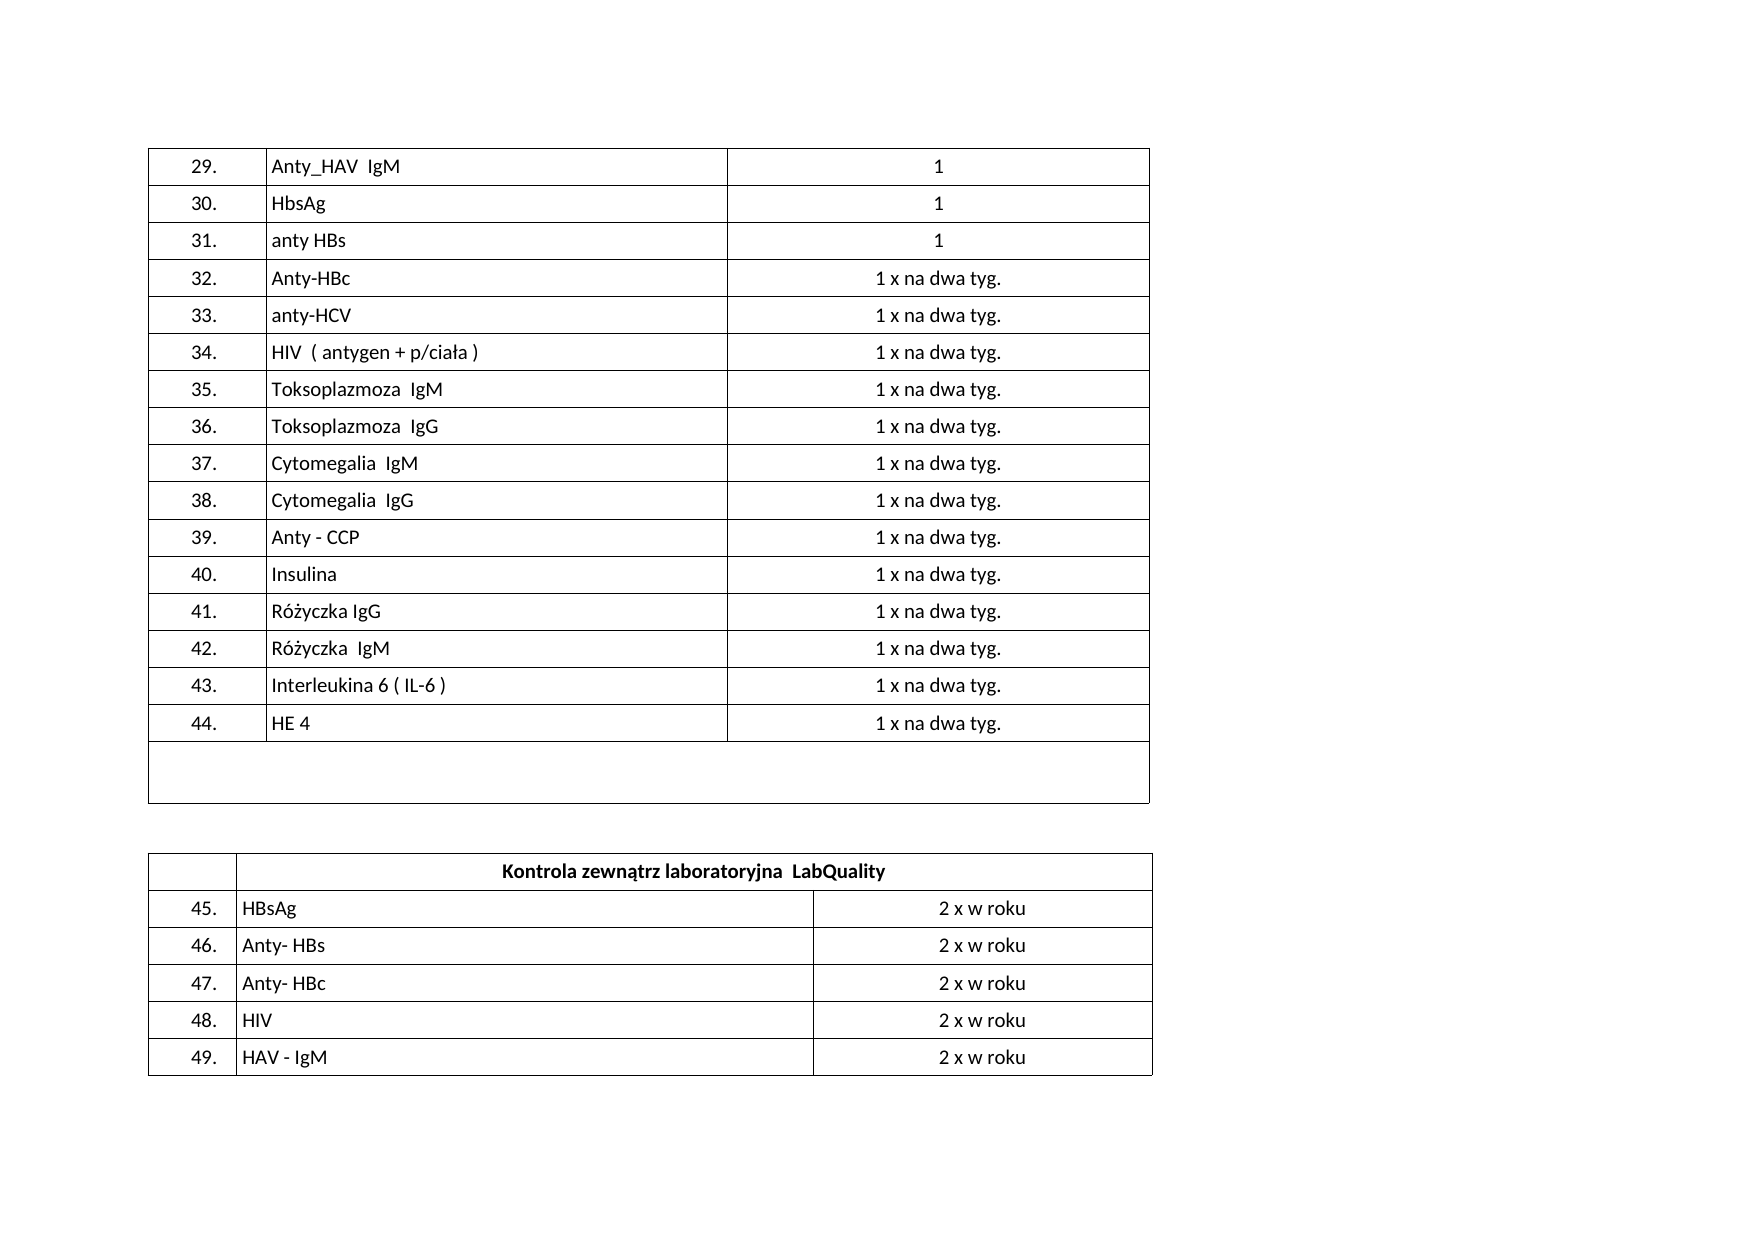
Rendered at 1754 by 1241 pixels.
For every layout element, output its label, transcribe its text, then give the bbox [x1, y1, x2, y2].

table_cell Insulina [267, 557, 727, 593]
table_cell [149, 742, 1149, 802]
table_cell [149, 445, 266, 481]
table_cell anty HBs [267, 223, 727, 259]
table_cell Toksoplazmoza IgM [267, 371, 727, 407]
table_cell [149, 891, 236, 927]
table_cell [149, 186, 266, 222]
table_header Kontrola zewnątrz laboratoryjna LabQuality [237, 854, 1152, 890]
table_cell 1 [728, 223, 1149, 259]
table_cell Cytomegalia IgM [267, 445, 727, 481]
table_cell 1 x na dwa tyg. [728, 705, 1149, 741]
table_cell [149, 482, 266, 518]
table_cell [149, 928, 236, 964]
table_cell 1 x na dwa tyg. [728, 334, 1149, 370]
table_cell [149, 260, 266, 296]
table_cell [149, 705, 266, 741]
table_cell [149, 297, 266, 333]
table_cell 1 x na dwa tyg. [728, 557, 1149, 593]
table_cell [149, 371, 266, 407]
table_cell [149, 520, 266, 556]
table_cell 1 x na dwa tyg. [728, 594, 1149, 630]
table_cell Cytomegalia IgG [267, 482, 727, 518]
table_cell 1 x na dwa tyg. [728, 371, 1149, 407]
table_cell HbsAg [267, 186, 727, 222]
table_cell 1 x na dwa tyg. [728, 482, 1149, 518]
table_cell Toksoplazmoza IgG [267, 408, 727, 444]
table_cell [149, 965, 236, 1001]
table_cell HBsAg [237, 891, 813, 927]
table_cell Anty - CCP [267, 520, 727, 556]
table_cell [149, 668, 266, 704]
table_cell 2 x w roku [814, 1039, 1152, 1075]
table_cell [149, 594, 266, 630]
table_cell 1 [728, 186, 1149, 222]
table_cell [149, 334, 266, 370]
table_cell 1 x na dwa tyg. [728, 408, 1149, 444]
table_cell [149, 631, 266, 667]
table_cell anty-HCV [267, 297, 727, 333]
table_cell [149, 223, 266, 259]
table_cell 1 [728, 149, 1149, 185]
table_cell HAV - IgM [237, 1039, 813, 1075]
table_cell 1 x na dwa tyg. [728, 520, 1149, 556]
table_cell Różyczka IgM [267, 631, 727, 667]
table_cell Anty-HBc [267, 260, 727, 296]
table_cell [149, 1039, 236, 1075]
table_cell 1 x na dwa tyg. [728, 297, 1149, 333]
table_cell HIV [237, 1002, 813, 1038]
table_cell 2 x w roku [814, 965, 1152, 1001]
table_cell Interleukina 6 ( IL-6 ) [267, 668, 727, 704]
table_cell Anty- HBs [237, 928, 813, 964]
table_cell HE 4 [267, 705, 727, 741]
table_cell [149, 408, 266, 444]
table_cell 1 x na dwa tyg. [728, 668, 1149, 704]
table_cell 1 x na dwa tyg. [728, 445, 1149, 481]
table_cell Anty_HAV IgM [267, 149, 727, 185]
table_cell 2 x w roku [814, 1002, 1152, 1038]
table_cell [149, 149, 266, 185]
table_cell HIV ( antygen + p/ciała ) [267, 334, 727, 370]
table_cell [149, 557, 266, 593]
table_cell [149, 1002, 236, 1038]
table_cell 2 x w roku [814, 891, 1152, 927]
table_cell Różyczka IgG [267, 594, 727, 630]
table_cell Anty- HBc [237, 965, 813, 1001]
table_header [149, 854, 236, 890]
table_cell 1 x na dwa tyg. [728, 631, 1149, 667]
table_cell 1 x na dwa tyg. [728, 260, 1149, 296]
table_cell 2 x w roku [814, 928, 1152, 964]
